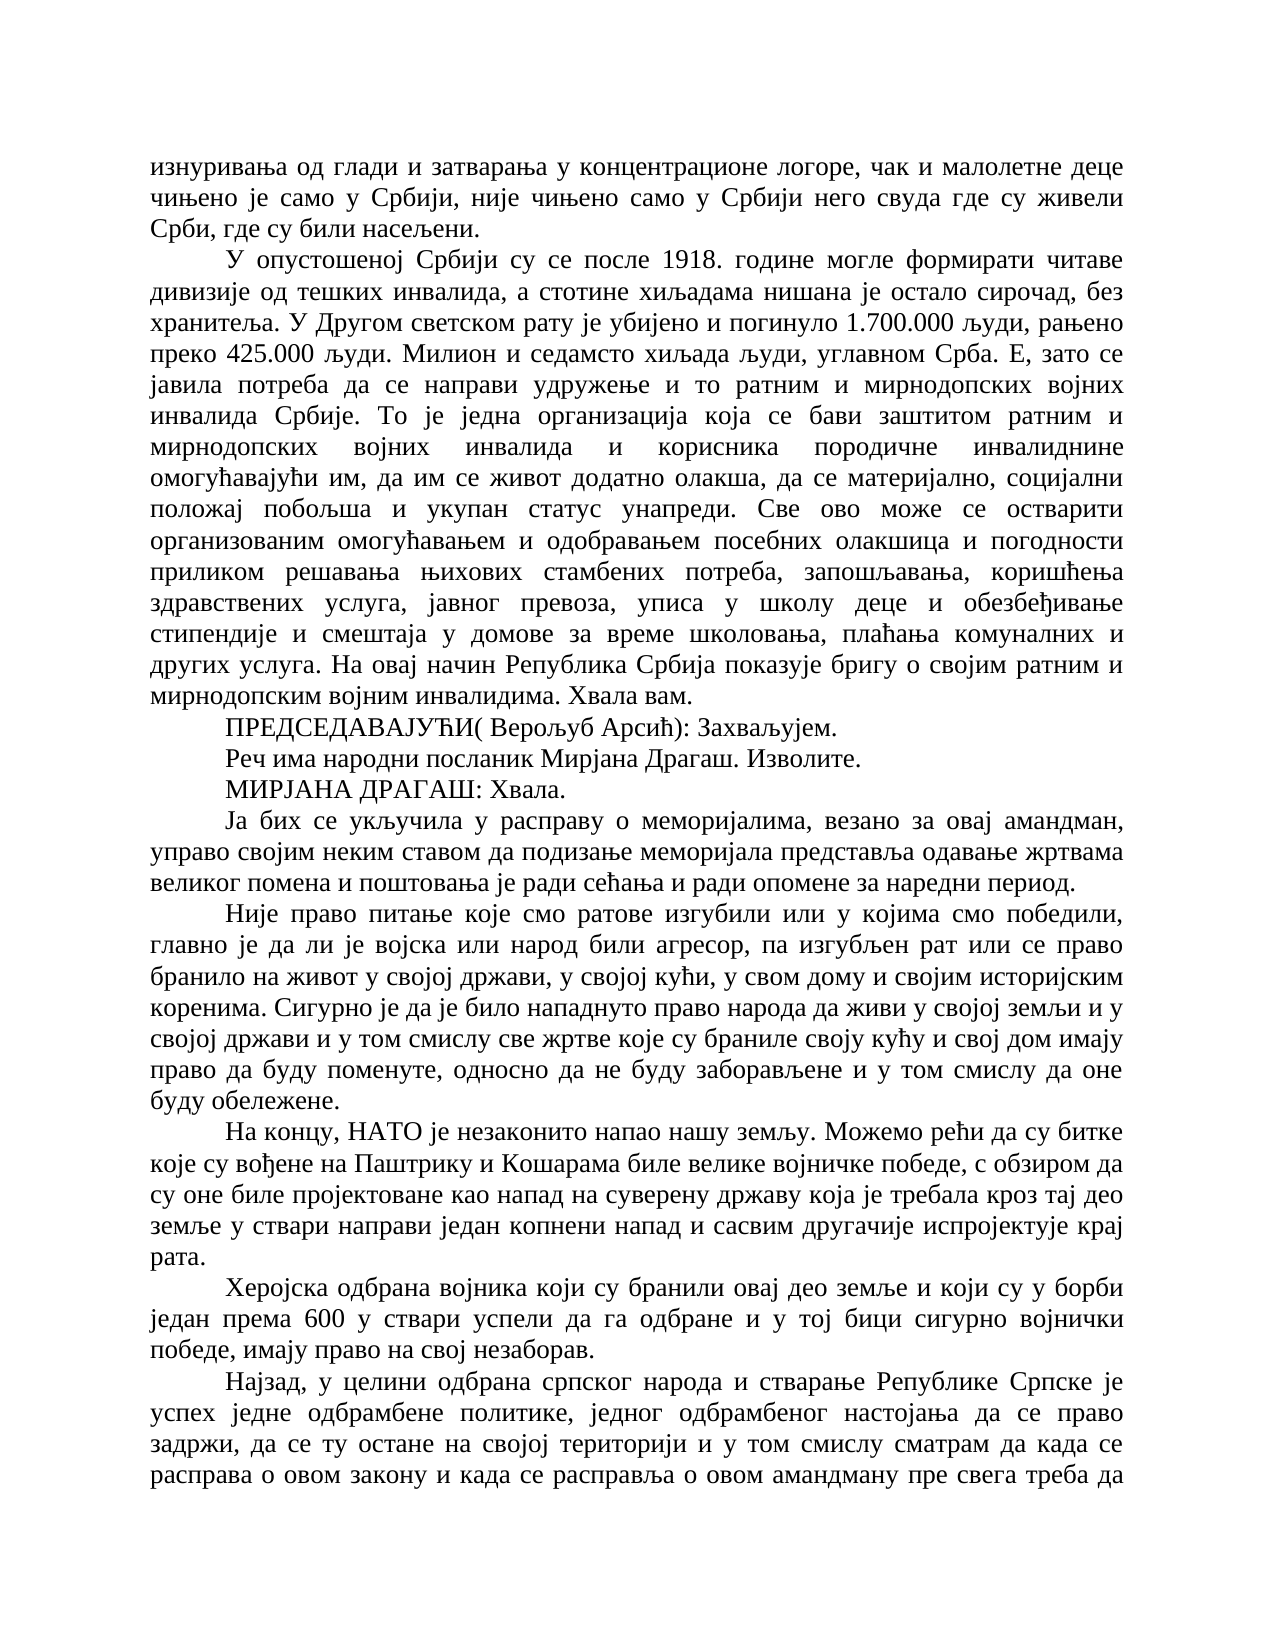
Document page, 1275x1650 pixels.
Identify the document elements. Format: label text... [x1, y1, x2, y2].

text ПРЕДСЕДАВАЈУЋИ( Верољуб Арсић): Захваљујем. [150, 711, 1125, 742]
text На концу, НАТО је незаконито напао нашу земљу. Можемо рећи да су битке које су вођене на Паштрику и Кошарама биле велике војничке победе, с обзиром да су оне биле пројектоване као напад на суверену државу која је требала кроз тај део земље у ствари направи један копнени напад и сасвим другачије испројектује крај рата. [150, 1116, 1125, 1271]
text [150, 150, 1125, 243]
text Није право питање које смо ратове изгубили или у којима смо победили, главно је да ли је војска или народ били агресор, па изгубљен рат или се право бранило на живот у својој држави, у својој кући, у свом дому и својим историјским коренима. Сигурно је да је било нападнуто право народа да живи у својој земљи и у својој држави и у том смислу све жртве које су браниле своју кућу и свој дом имају право да буду поменуте, односно да не буду заборављене и у том смислу да оне буду обележене. [150, 897, 1125, 1116]
text У опустошеној Србији су се после 1918. године могле формирати читаве дивизије од тешких инвалида, а стотине хиљадама нишана је остало сирочад, без хранитеља. У Другом светском рату је убијено и погинуло 1.700.000 људи, рањено преко 425.000 људи. Милион и седамсто хиљада људи, углавном Срба. Е, зато се јавила потреба да се направи удружење и то ратним и мирнодопских војних инвалида Србије. То је једна организација која се бави заштитом ратним и мирнодопских војних инвалида и корисника породичне инвалиднине омогућавајући им, да им се живот додатно олакша, да се материјално, социјални положај побољша и укупан статус унапреди. Све ово може се остварити организованим омогућавањем и одобравањем посебних олакшица и погодности приликом решавања њихових стамбених потреба, запошљавања, коришћења здравствених услуга, јавног превоза, уписа у школу деце и обезбеђивање стипендије и смештаја у домове за време школовања, плаћања комуналних и других услуга. На овај начин Република Србија показује бригу о својим ратним и мирнодопским војним инвалидима. Хвала вам. [150, 243, 1125, 711]
text Реч има народни посланик Мирјана Драгаш. Изволите. [150, 742, 1125, 773]
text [150, 1365, 1125, 1489]
text Херојска одбрана војника који су бранили овај део земље и који су у борби један према 600 у ствари успели да га одбране и у тој бици сигурно војнички победе, имају право на свој незаборав. [150, 1271, 1125, 1365]
text Ја бих се укључила у расправу о меморијалима, везано за овај амандман, управо својим неким ставом да подизање меморијала представља одавање жртвама великог помена и поштовања је ради сећања и ради опомене за наредни период. [150, 804, 1125, 897]
text МИРЈАНА ДРАГАШ: Хвала. [150, 773, 1125, 804]
